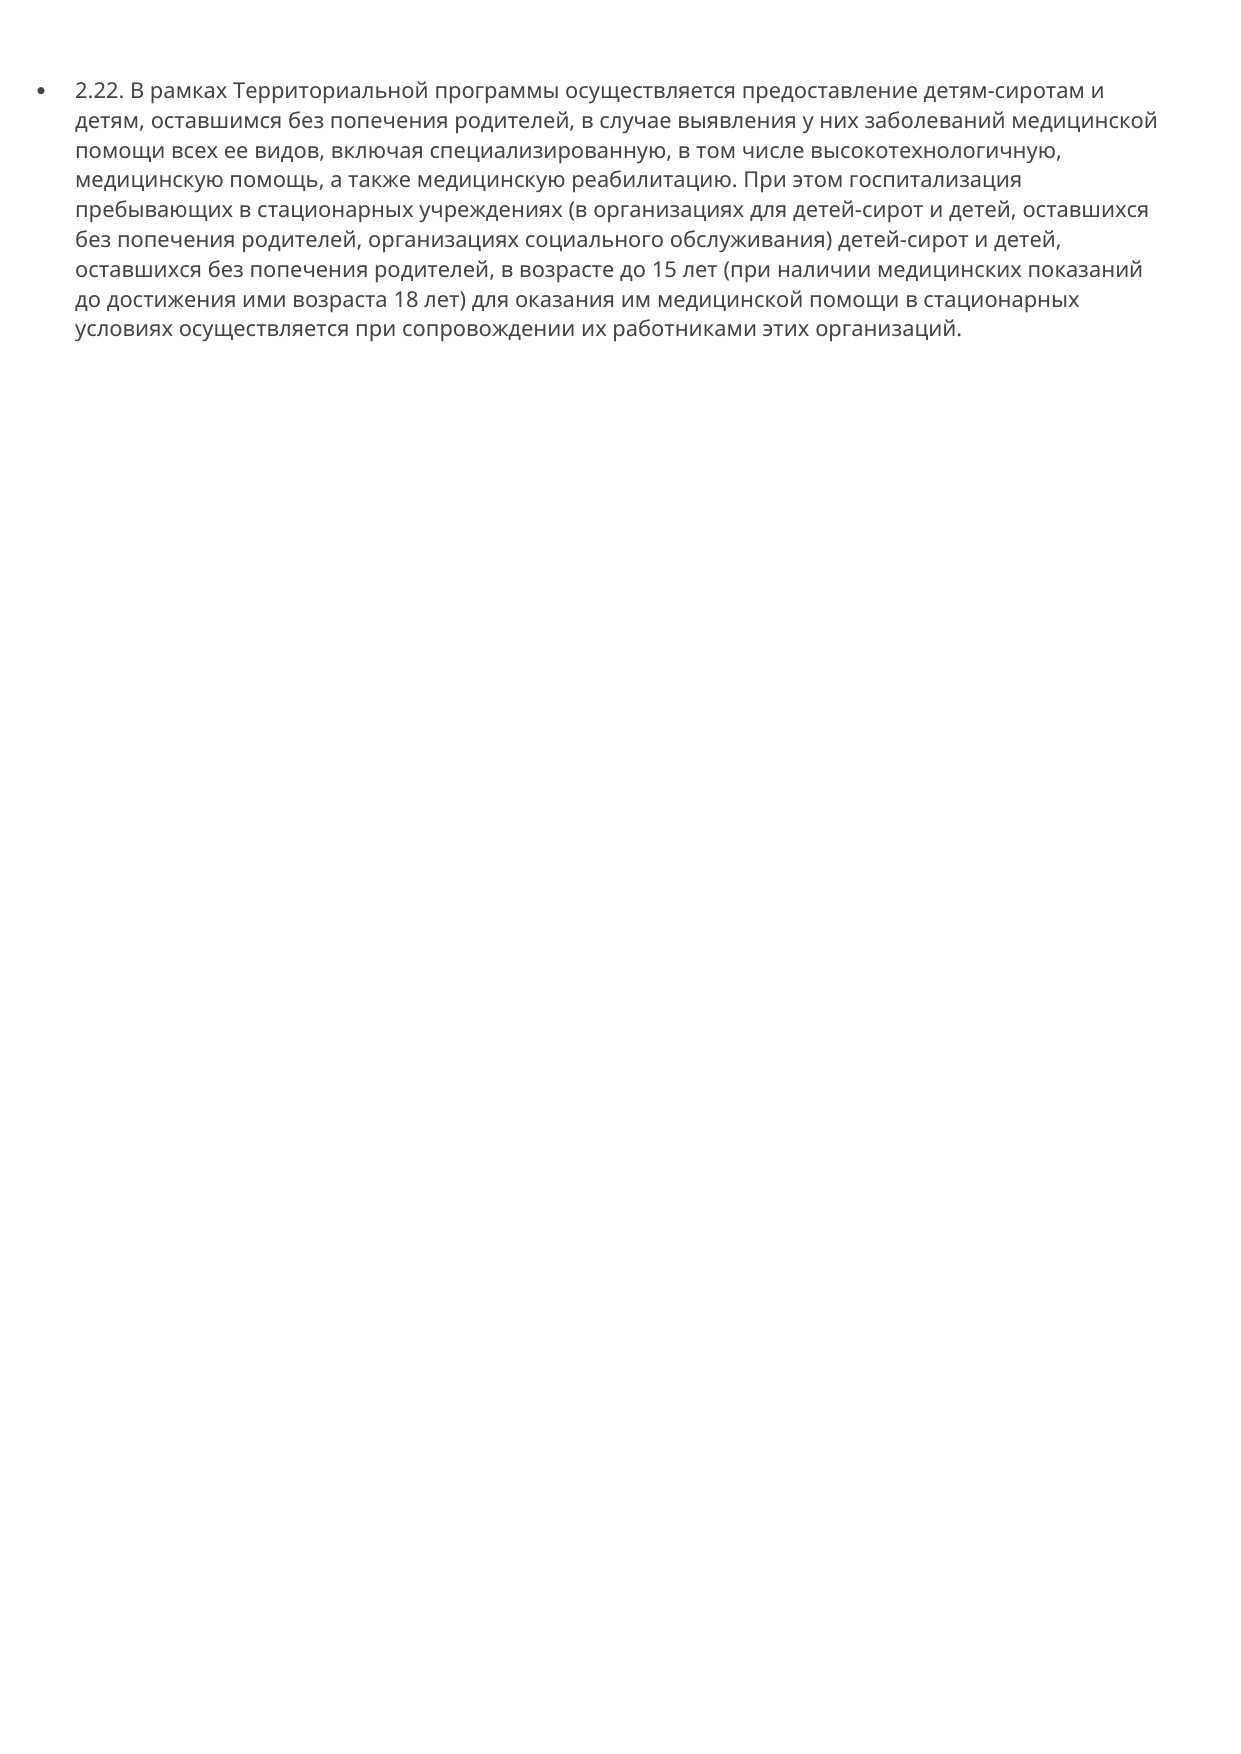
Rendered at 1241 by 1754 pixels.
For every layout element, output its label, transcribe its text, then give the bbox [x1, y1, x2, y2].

list 2.22. В рамках Территориальной программы осуществляется предоставление детям-сиротам и детям, оставшимся без попечения родителей, в случае выявления у них заболеваний медицинской помощи всех ее видов, включая специализированную, в том числе высокотехнологичную, медицинскую помощь, а также медицинскую реабилитацию. При этом госпитализация пребывающих в стационарных учреждениях (в организациях для детей-сирот и детей, оставшихся без попечения родителей, организациях социального обслуживания) детей-сирот и детей, оставшихся без попечения родителей, в возрасте до 15 лет (при наличии медицинских показаний до достижения ими возраста 18 лет) для оказания им медицинской помощи в стационарных условиях осуществляется при сопровождении их работниками этих организаций. [37, 75, 1165, 343]
